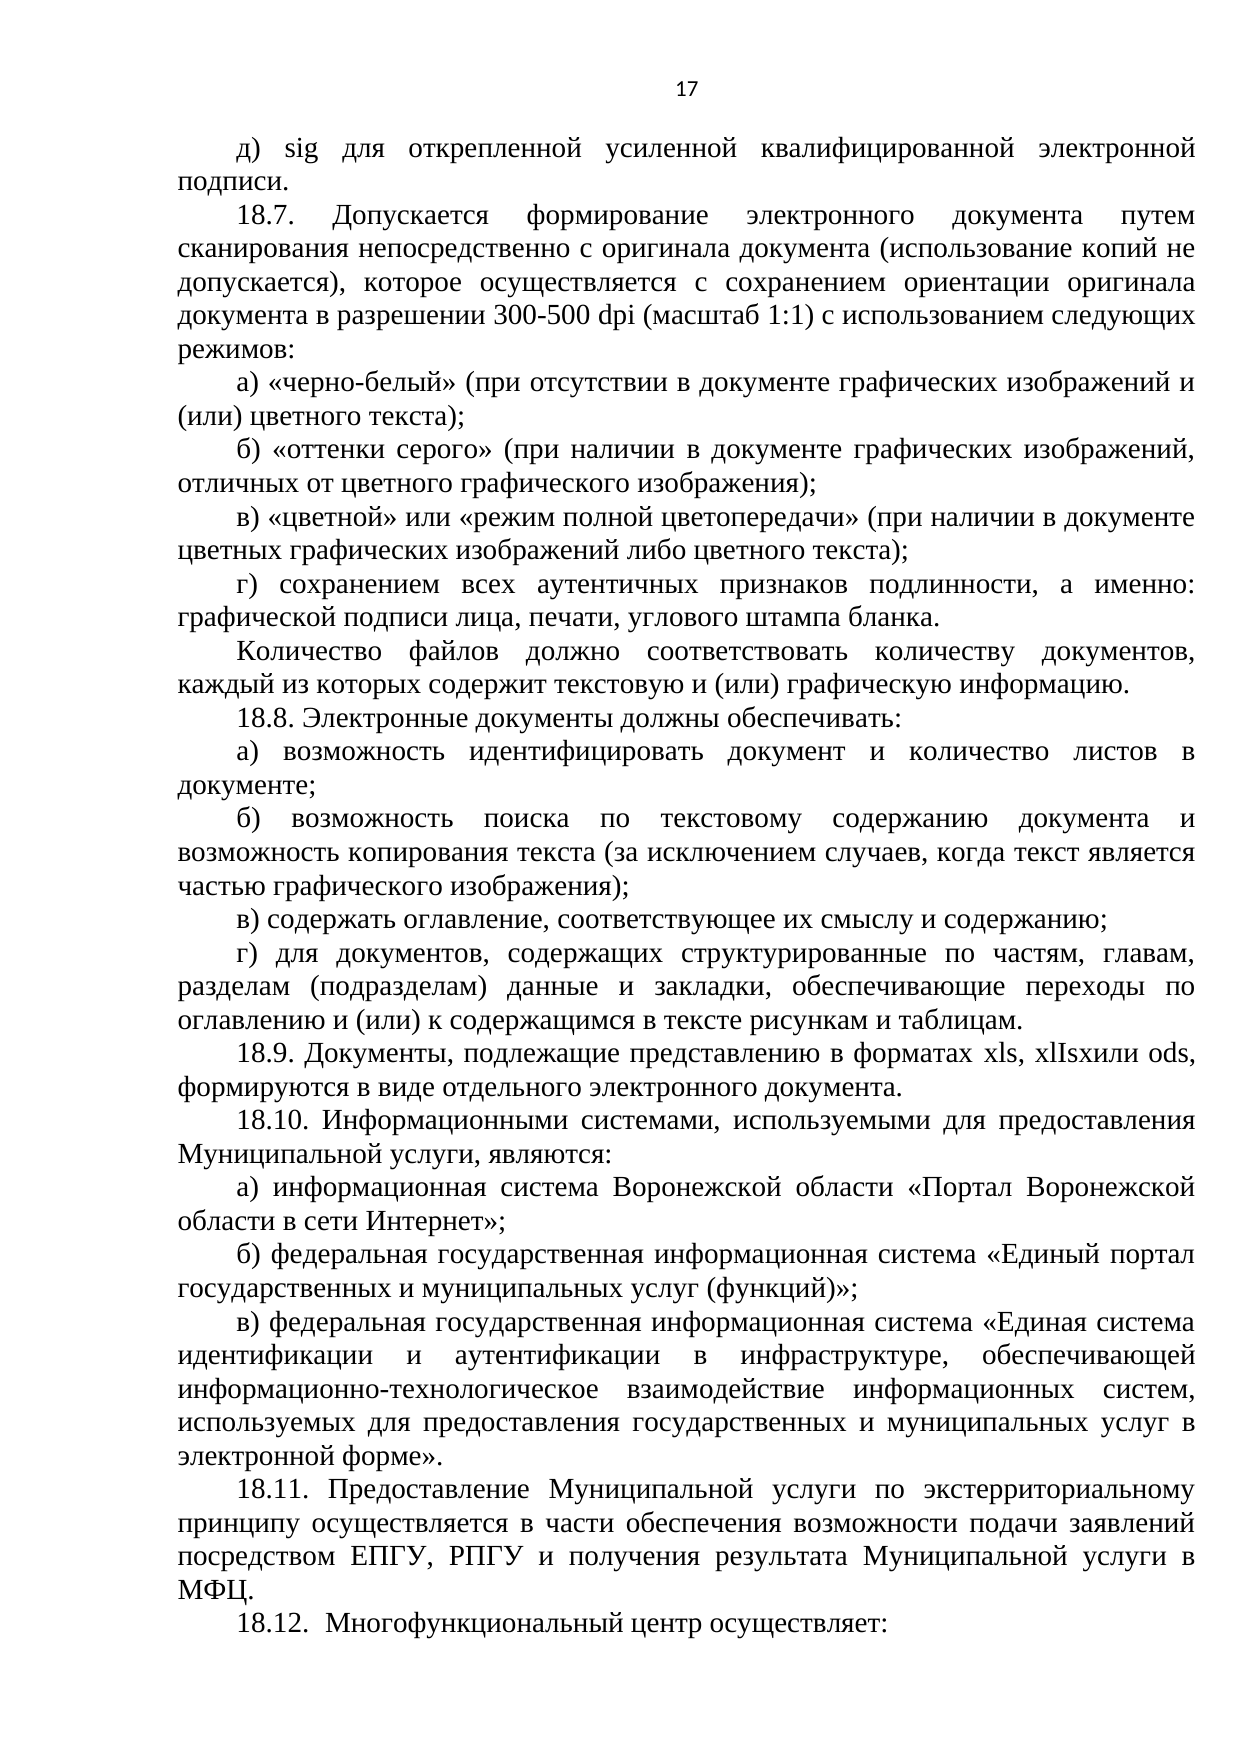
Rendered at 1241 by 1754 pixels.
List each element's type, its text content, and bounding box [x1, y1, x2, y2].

text д) sig для открепленной усиленной квалифицированной электронной подписи. [177, 130, 1196, 197]
text б) федеральная государственная информационная система «Единый портал государственных и муниципальных услуг (функций)»; [177, 1237, 1196, 1304]
text 18.8. Электронные документы должны обеспечивать: [177, 700, 1196, 733]
text а) возможность идентифицировать документ и количество листов в документе; [177, 733, 1196, 801]
text б) «оттенки серого» (при наличии в документе графических изображений, отличных от цветного графического изображения); [177, 432, 1196, 499]
text 18.7. Допускается формирование электронного документа путем сканирования непосредственно с оригинала документа (использование копий не допускается), которое осуществляется с сохранением ориентации оригинала документа в разрешении 300-500 dpi (масштаб 1:1) с использованием следующих режимов: [177, 197, 1196, 364]
text 18.11. Предоставление Муниципальной услуги по экстерриториальному принципу осуществляется в части обеспечения возможности подачи заявлений посредством ЕПГУ, РПГУ и получения результата Муниципальной услуги в МФЦ. [177, 1471, 1196, 1606]
text в) содержать оглавление, соответствующее их смыслу и содержанию; [177, 901, 1196, 935]
text 18.9. Документы, подлежащие представлению в форматах xls, xlIsxили ods, формируются в виде отдельного электронного документа. [177, 1035, 1196, 1102]
text в) федеральная государственная информационная система «Единая система идентификации и аутентификации в инфраструктуре, обеспечивающей информационно-технологическое взаимодействие информационных систем, используемых для предоставления государственных и муниципальных услуг в электронной форме». [177, 1304, 1196, 1471]
text а) информационная система Воронежской области «Портал Воронежской области в сети Интернет»; [177, 1169, 1196, 1237]
text а) «черно-белый» (при отсутствии в документе графических изображений и (или) цветного текста); [177, 364, 1196, 432]
text г) для документов, содержащих структурированные по частям, главам, разделам (подразделам) данные и закладки, обеспечивающие переходы по оглавлению и (или) к содержащимся в тексте рисункам и таблицам. [177, 935, 1196, 1035]
list Многофункциональный центр осуществляет: [177, 1606, 1196, 1639]
text б) возможность поиска по текстовому содержанию документа и возможность копирования текста (за исключением случаев, когда текст является частью графического изображения); [177, 801, 1196, 901]
text г) сохранением всех аутентичных признаков подлинности, а именно: графической подписи лица, печати, углового штампа бланка. [177, 566, 1196, 633]
text в) «цветной» или «режим полной цветопередачи» (при наличии в документе цветных графических изображений либо цветного текста); [177, 499, 1196, 566]
text 18.10. Информационными системами, используемыми для предоставления Муниципальной услуги, являются: [177, 1102, 1196, 1169]
text Количество файлов должно соответствовать количеству документов, каждый из которых содержит текстовую и (или) графическую информацию. [177, 633, 1196, 700]
